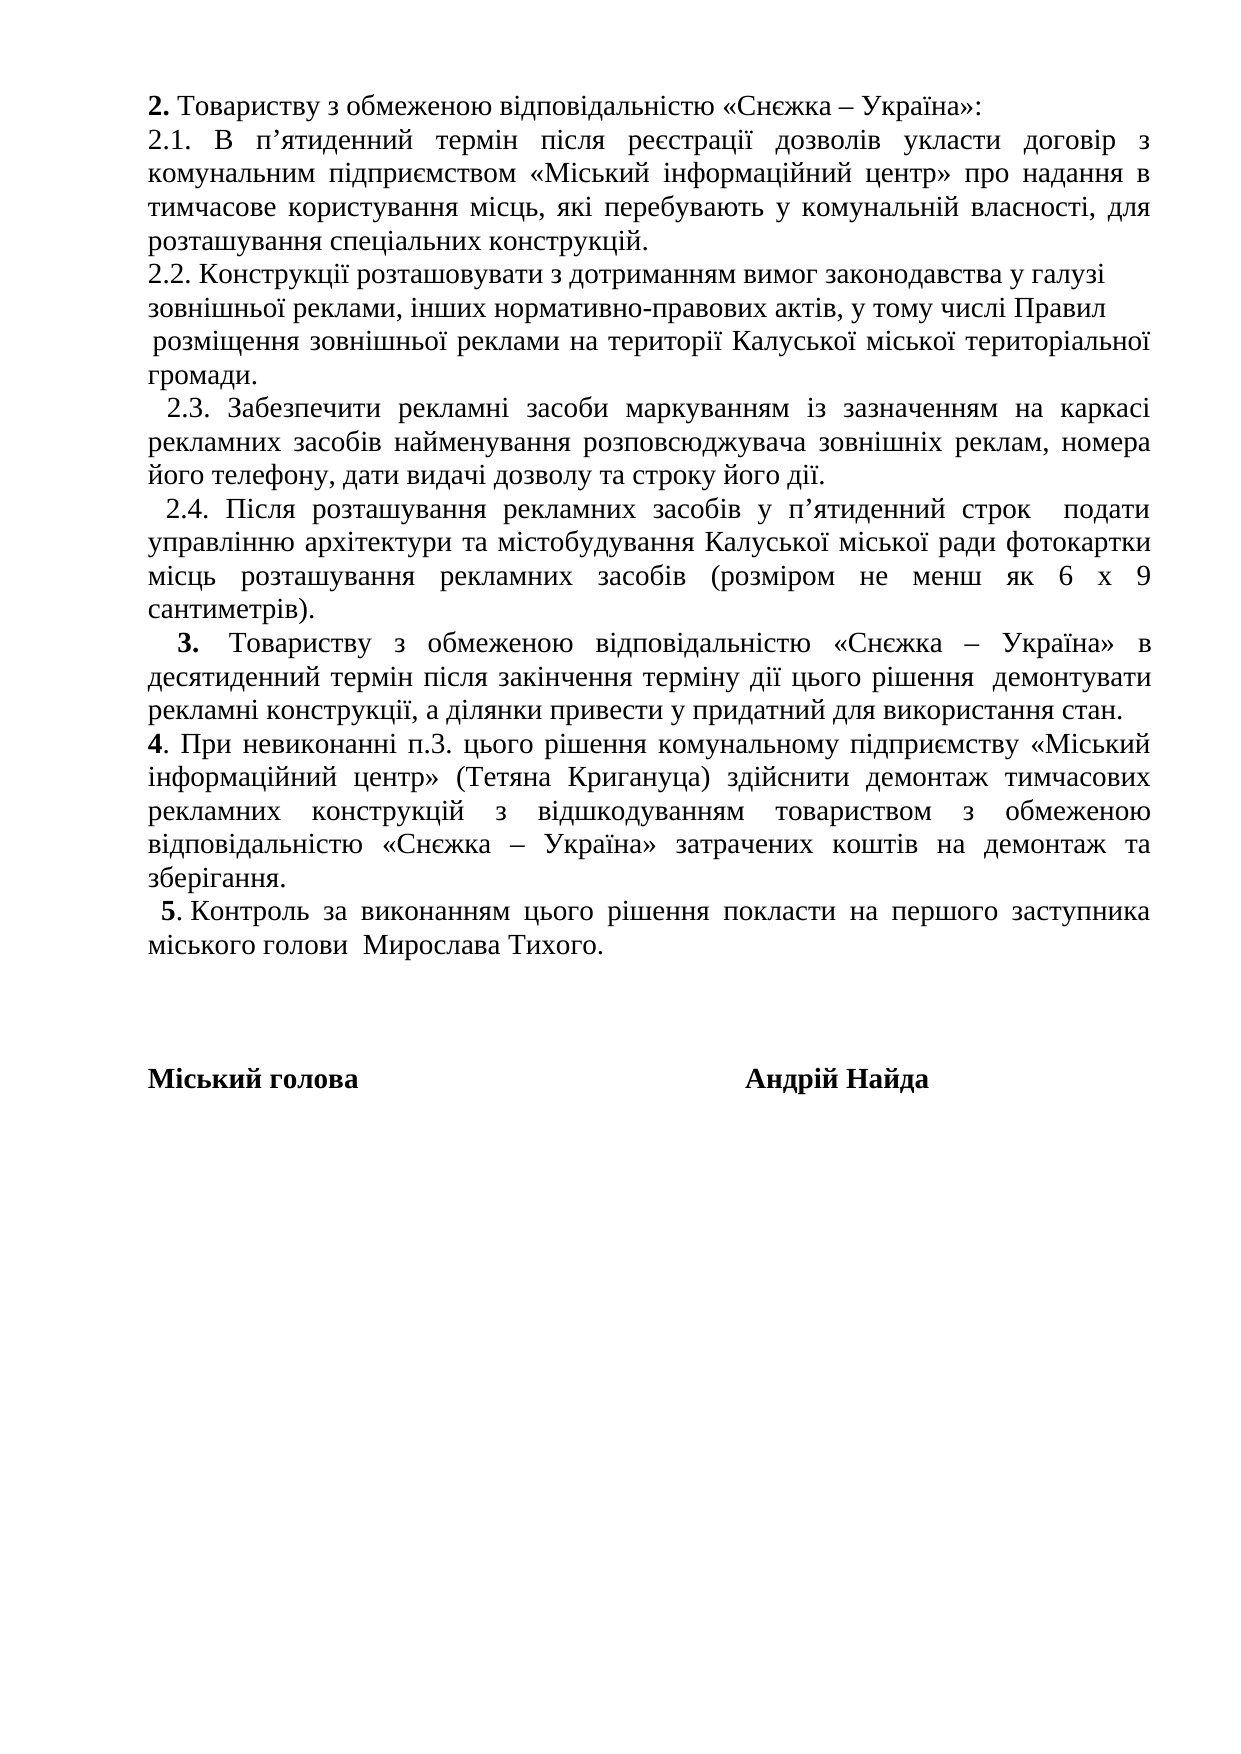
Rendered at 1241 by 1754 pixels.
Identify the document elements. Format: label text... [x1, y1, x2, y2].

text 2.1. В п’ятиденний термін після реєстрації дозволів укласти договір з комунальним підприємством «Міський інформаційний центр» про надання в тимчасове користування місць, які перебувають у комунальній власності, для розташування спеціальних конструкцій. [148, 122, 1152, 256]
text 2.3. Забезпечити рекламні засоби маркуванням із зазначенням на каркасі рекламних засобів найменування розповсюджувача зовнішніх реклам, номера його телефону, дати видачі дозволу та строку його дії. [133, 390, 1152, 491]
text 4. При невиконанні п.3. цього рішення комунальному підприємству «Міський інформаційний центр» (Тетяна Кригануца) здійснити демонтаж тимчасових рекламних конструкцій з відшкодуванням товариством з обмеженою відповідальністю «Снєжка – Україна» затрачених коштів на демонтаж та зберігання. [148, 726, 1152, 893]
text 2.2. Конструкції розташовувати з дотриманням вимог законодавства у галузі [148, 256, 1152, 290]
text 3. Товариству з обмеженою відповідальністю «Снєжка – Україна» в десятиденний термін після закінчення терміну дії цього рішення демонтувати рекламні конструкції, а ділянки привести у придатний для використання стан. [133, 625, 1152, 726]
text 5. Контроль за виконанням цього рішення покласти на першого заступника міського голови Мирослава Тихого. [148, 893, 1152, 961]
text 2.4. Після розташування рекламних засобів у п’ятиденний строк подати управлінню архітектури та містобудування Калуської міської ради фотокартки місць розташування рекламних засобів (розміром не менш як 6 х 9 сантиметрів). [133, 491, 1152, 625]
list 2. Товариству з обмеженою відповідальністю «Снєжка – Україна»: [148, 88, 1122, 122]
text Міський голова Андрій Найда [148, 1061, 1152, 1095]
text зовнішньої реклами, інших нормативно-правових актів, у тому числі Правил [148, 290, 1152, 323]
text розміщення зовнішньої реклами на території Калуської міської територіальної громади. [133, 323, 1152, 390]
